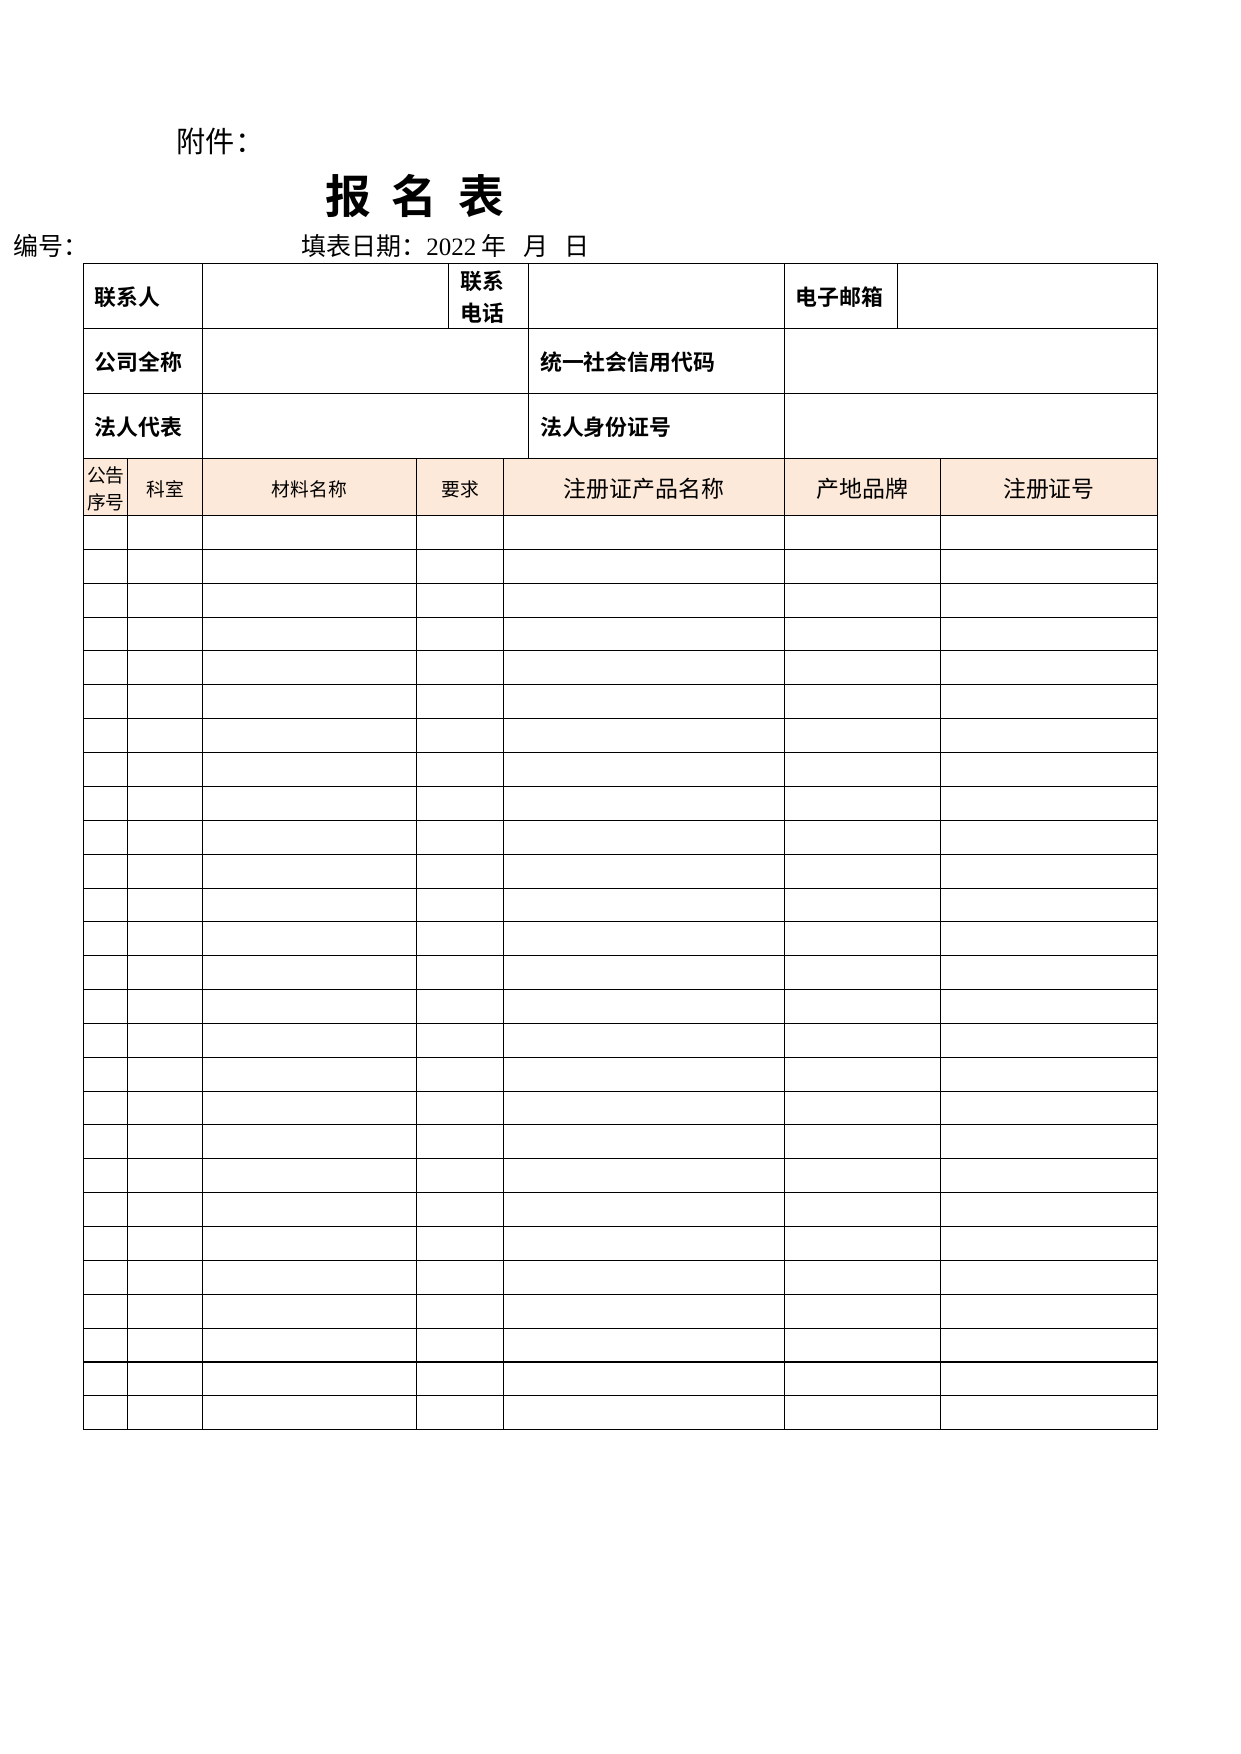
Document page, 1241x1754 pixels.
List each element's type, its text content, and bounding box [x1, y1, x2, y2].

table_cell [84, 889, 127, 921]
table_cell [785, 855, 940, 887]
table_cell [785, 889, 940, 921]
table_cell [785, 1193, 940, 1226]
table_cell [203, 855, 416, 887]
table_cell [84, 651, 127, 684]
table_cell [203, 889, 416, 921]
table_cell [417, 1295, 503, 1327]
table_cell [785, 1227, 940, 1260]
table_cell [504, 1396, 784, 1429]
table_cell [128, 550, 202, 583]
table_cell [128, 1058, 202, 1091]
table_cell [417, 1363, 503, 1395]
table_header 电子邮箱 [785, 264, 897, 328]
table_cell [128, 922, 202, 955]
table_cell [504, 719, 784, 752]
table_cell [128, 651, 202, 684]
table_cell [203, 550, 416, 583]
table_cell 公司全称 [84, 329, 202, 393]
table_cell [84, 1261, 127, 1294]
table_cell [203, 1261, 416, 1294]
table_cell [417, 753, 503, 786]
table_cell [203, 1295, 416, 1327]
table_cell 科室 [128, 459, 202, 515]
table_cell [128, 1363, 202, 1395]
table_cell [785, 1159, 940, 1192]
table_cell [417, 1396, 503, 1429]
table_cell [941, 1295, 1157, 1327]
table_cell [128, 1159, 202, 1192]
table_cell [203, 719, 416, 752]
table_cell [504, 1261, 784, 1294]
table_cell [504, 1363, 784, 1395]
table_cell [941, 1261, 1157, 1294]
text 编号： 填表日期：2022年 月 日 [10, 227, 1219, 263]
table_cell [128, 821, 202, 853]
table_cell [128, 1329, 202, 1361]
table_cell [128, 1261, 202, 1294]
table_cell [203, 1227, 416, 1260]
table_cell [128, 1024, 202, 1057]
table_cell [203, 685, 416, 718]
table_cell [417, 618, 503, 650]
table_cell 产地品牌 [785, 459, 940, 515]
table_cell [84, 1295, 127, 1327]
table_cell [785, 1092, 940, 1124]
table_cell [504, 618, 784, 650]
table_cell [504, 922, 784, 955]
table_cell [203, 1329, 416, 1361]
table_cell [504, 1058, 784, 1091]
table_cell [785, 550, 940, 583]
table_cell [84, 550, 127, 583]
table_cell 要求 [417, 459, 503, 515]
table_cell [417, 1329, 503, 1361]
table_cell [203, 651, 416, 684]
table_cell [785, 753, 940, 786]
table_cell [941, 1329, 1157, 1361]
table_cell [504, 1329, 784, 1361]
table_cell [504, 889, 784, 921]
table_cell [941, 990, 1157, 1023]
table_cell [84, 1159, 127, 1192]
table_cell [504, 1295, 784, 1327]
table_header [898, 264, 1157, 328]
table_cell [84, 990, 127, 1023]
table_cell [84, 753, 127, 786]
table_cell [128, 990, 202, 1023]
table_cell [417, 1092, 503, 1124]
table_cell [417, 1125, 503, 1158]
table_cell [128, 516, 202, 549]
table_cell [203, 1363, 416, 1395]
table_cell [417, 516, 503, 549]
table_cell [417, 1159, 503, 1192]
table_cell [785, 1261, 940, 1294]
table_cell [941, 889, 1157, 921]
table_cell [941, 855, 1157, 887]
table_header [203, 264, 448, 328]
table_cell [417, 550, 503, 583]
table_cell [785, 956, 940, 989]
table_cell [84, 956, 127, 989]
table_cell [504, 787, 784, 820]
table_cell [417, 956, 503, 989]
table_cell [417, 719, 503, 752]
table_cell [941, 1024, 1157, 1057]
table_cell [203, 394, 528, 458]
table_cell [785, 394, 1157, 458]
table_cell [941, 584, 1157, 617]
table_cell [203, 956, 416, 989]
table_cell [941, 1363, 1157, 1395]
table_cell [128, 584, 202, 617]
table_cell [785, 1329, 940, 1361]
table_cell [941, 618, 1157, 650]
table_header 联系人 [84, 264, 202, 328]
table_cell [504, 685, 784, 718]
table_cell [84, 1125, 127, 1158]
table_cell [941, 516, 1157, 549]
table_cell [785, 990, 940, 1023]
table_cell [417, 1193, 503, 1226]
table_cell [84, 516, 127, 549]
table_cell [84, 1227, 127, 1260]
table_cell [504, 956, 784, 989]
table_cell [941, 821, 1157, 853]
text 报 名 表 [118, 160, 1122, 227]
table_cell [417, 889, 503, 921]
table_cell 公告序号 [84, 459, 127, 515]
table_cell [84, 1092, 127, 1124]
table_cell [84, 787, 127, 820]
table_cell [84, 922, 127, 955]
table_cell [417, 990, 503, 1023]
table_cell [417, 1227, 503, 1260]
table_cell [417, 1024, 503, 1057]
table_cell [417, 584, 503, 617]
table_cell [785, 1024, 940, 1057]
table_cell [785, 821, 940, 853]
table_cell [504, 1024, 784, 1057]
table_cell [128, 618, 202, 650]
table_cell 统一社会信用代码 [529, 329, 784, 393]
table_cell [84, 1363, 127, 1395]
table_cell [203, 1092, 416, 1124]
table_cell [84, 821, 127, 853]
table_cell [941, 1058, 1157, 1091]
table_cell [128, 1092, 202, 1124]
table_cell [417, 1261, 503, 1294]
table_cell [504, 584, 784, 617]
table_header 联系电话 [449, 264, 528, 328]
table_cell [417, 787, 503, 820]
table_cell [941, 753, 1157, 786]
table_cell [785, 1295, 940, 1327]
table_cell [84, 618, 127, 650]
table_cell [785, 584, 940, 617]
text 附件： [118, 118, 1093, 160]
table_cell [203, 1159, 416, 1192]
table_cell [203, 1193, 416, 1226]
table_cell [128, 889, 202, 921]
table_header [529, 264, 784, 328]
table_cell [128, 1396, 202, 1429]
table_cell 注册证产品名称 [504, 459, 784, 515]
table_cell [417, 922, 503, 955]
table_cell [417, 685, 503, 718]
table_cell [203, 329, 528, 393]
table_cell [203, 821, 416, 853]
table_cell [941, 651, 1157, 684]
table_cell [203, 1058, 416, 1091]
table_cell 法人代表 [84, 394, 202, 458]
table_cell [941, 1092, 1157, 1124]
table_cell [128, 1193, 202, 1226]
table_cell [941, 719, 1157, 752]
table_cell [785, 787, 940, 820]
table_cell 材料名称 [203, 459, 416, 515]
table_cell [417, 855, 503, 887]
table_cell [504, 1227, 784, 1260]
table_cell [128, 1125, 202, 1158]
table_cell [785, 685, 940, 718]
table_cell [203, 584, 416, 617]
table_cell [785, 1058, 940, 1091]
table_cell [84, 1329, 127, 1361]
table_cell [84, 685, 127, 718]
table_cell [785, 651, 940, 684]
table_cell [417, 651, 503, 684]
table_cell [941, 1227, 1157, 1260]
table_cell [941, 550, 1157, 583]
table_cell [941, 1159, 1157, 1192]
table_cell [128, 719, 202, 752]
table_cell [785, 516, 940, 549]
table_cell [785, 329, 1157, 393]
table_cell [785, 1363, 940, 1395]
table_cell [504, 1092, 784, 1124]
table_cell [203, 618, 416, 650]
table_cell [128, 956, 202, 989]
table_cell [941, 956, 1157, 989]
table_cell [128, 1227, 202, 1260]
table_cell [785, 719, 940, 752]
table_cell [203, 787, 416, 820]
table_cell [203, 1396, 416, 1429]
table_cell [128, 1295, 202, 1327]
table_cell [84, 1396, 127, 1429]
table_cell [785, 1125, 940, 1158]
table_cell [84, 1058, 127, 1091]
table_cell [203, 1125, 416, 1158]
table_cell [785, 922, 940, 955]
table_cell [203, 516, 416, 549]
table_cell [504, 855, 784, 887]
table_cell [941, 685, 1157, 718]
table_cell [128, 685, 202, 718]
table_cell [128, 855, 202, 887]
table_cell [504, 550, 784, 583]
table_cell [504, 651, 784, 684]
table_cell [84, 1193, 127, 1226]
table_cell [785, 1396, 940, 1429]
table_cell 注册证号 [941, 459, 1157, 515]
table_cell [941, 1193, 1157, 1226]
table_cell [504, 990, 784, 1023]
table_cell [84, 719, 127, 752]
table_cell [84, 855, 127, 887]
table_cell [84, 1024, 127, 1057]
table_cell [504, 1125, 784, 1158]
table_cell [941, 787, 1157, 820]
table_cell [84, 584, 127, 617]
table_cell 法人身份证号 [529, 394, 784, 458]
table_cell [941, 1125, 1157, 1158]
table_cell [504, 821, 784, 853]
table_cell [128, 753, 202, 786]
table_cell [128, 787, 202, 820]
table_cell [941, 1396, 1157, 1429]
table_cell [504, 753, 784, 786]
table_cell [417, 821, 503, 853]
table_cell [504, 516, 784, 549]
table_cell [417, 1058, 503, 1091]
table_cell [203, 1024, 416, 1057]
table_cell [941, 922, 1157, 955]
table_cell [203, 990, 416, 1023]
table_cell [504, 1193, 784, 1226]
table_cell [203, 753, 416, 786]
table_cell [504, 1159, 784, 1192]
table_cell [785, 618, 940, 650]
table_cell [203, 922, 416, 955]
